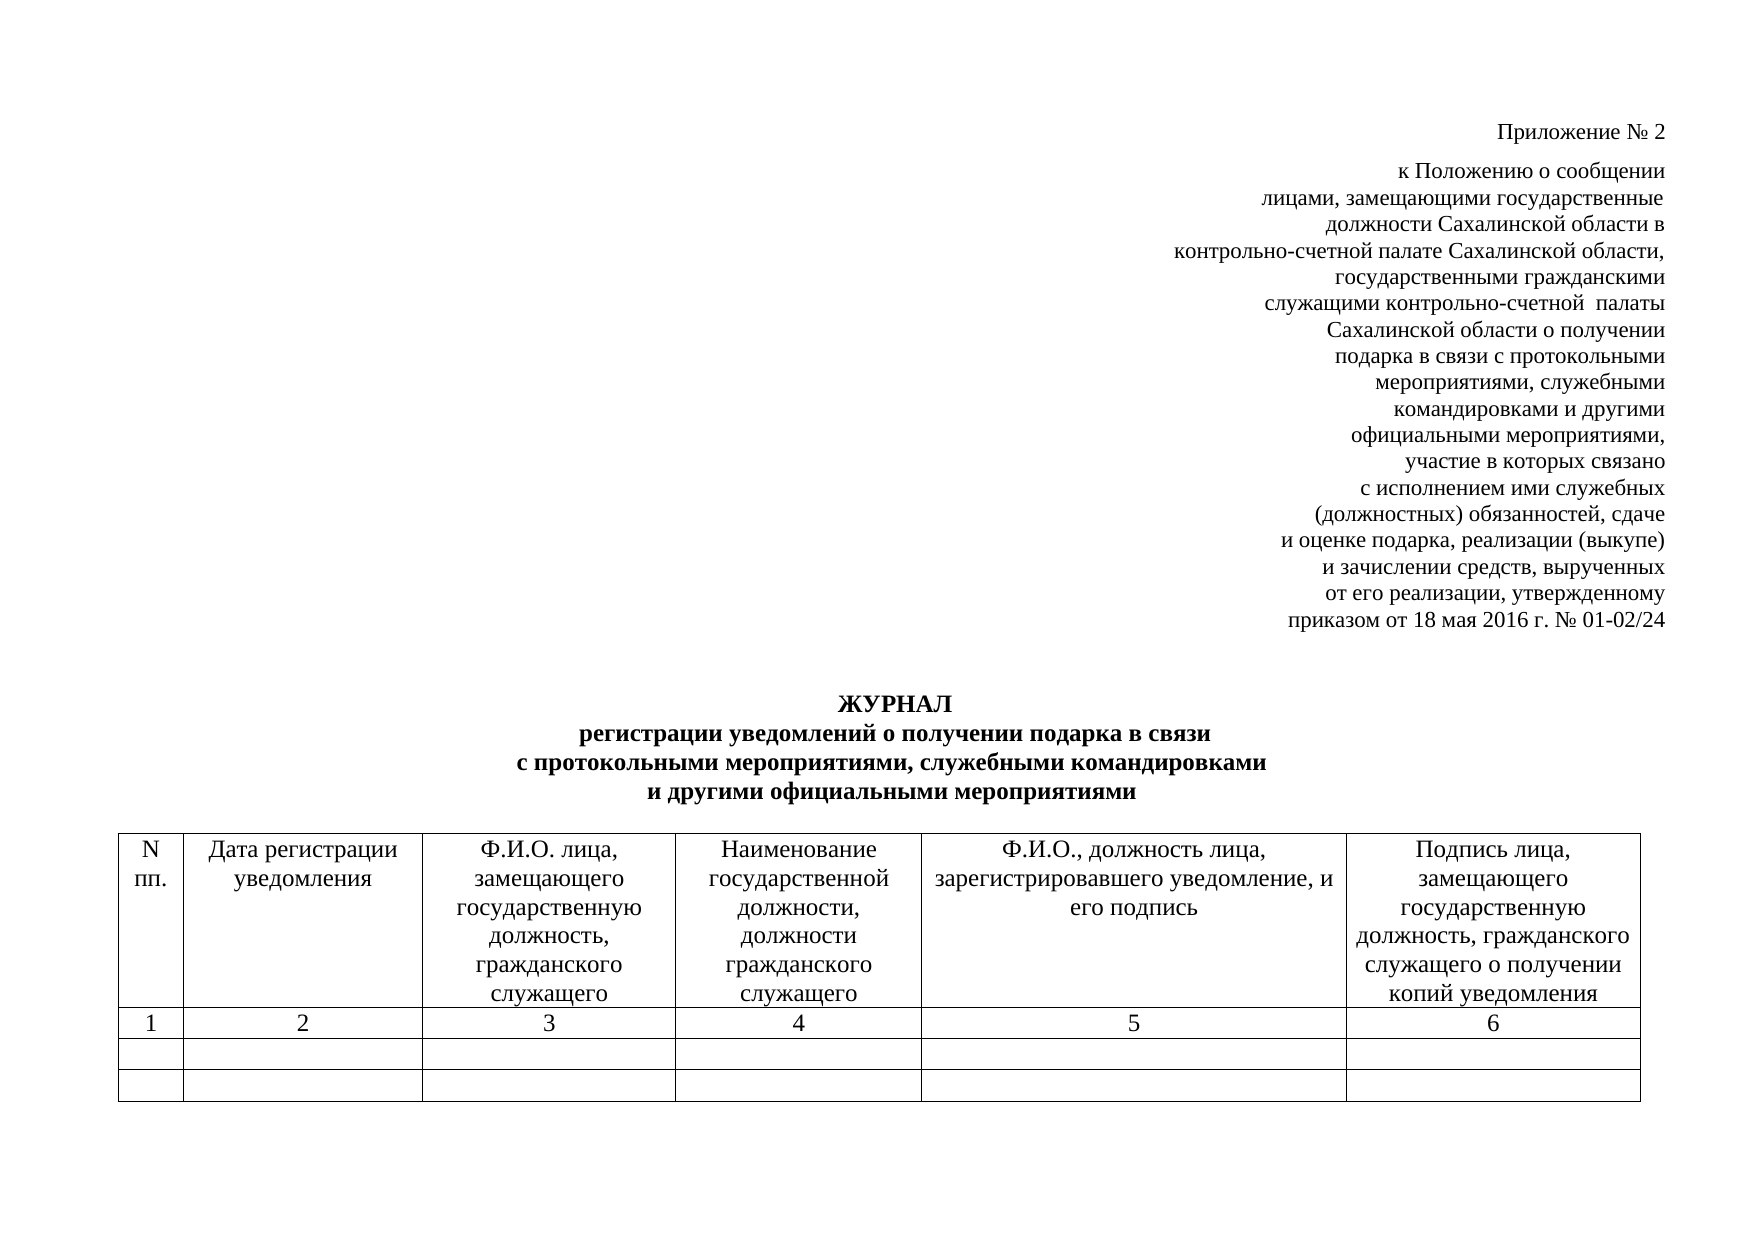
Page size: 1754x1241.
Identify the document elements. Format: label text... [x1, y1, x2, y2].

text и другими официальными мероприятиями [118, 776, 1665, 804]
text должности Сахалинской области в [118, 210, 1665, 237]
table_cell [1347, 1070, 1640, 1101]
table_header Ф.И.О., должность лица, зарегистрировавшего уведомление, и его подпись [922, 834, 1346, 1007]
text от его реализации, утвержденному [118, 579, 1665, 606]
text участие в которых связано [118, 447, 1665, 474]
table_cell 3 [423, 1008, 675, 1038]
table_cell [184, 1039, 422, 1069]
table_cell 6 [1347, 1008, 1640, 1038]
table_cell [184, 1070, 422, 1101]
text контрольно-счетной палате Сахалинской области, [118, 237, 1665, 263]
text официальными мероприятиями, [118, 421, 1665, 447]
text с протокольными мероприятиями, служебными командировками [118, 747, 1665, 776]
text государственными гражданскими [118, 263, 1665, 289]
text приказом от 18 мая 2016 г. № 01-02/24 [118, 606, 1665, 632]
text служащими контрольно-счетной палаты [118, 289, 1665, 316]
table_cell 1 [119, 1008, 183, 1038]
text мероприятиями, служебными [118, 368, 1665, 395]
text командировками и другими [118, 395, 1665, 421]
table_cell [423, 1070, 675, 1101]
text (должностных) обязанностей, сдаче [118, 500, 1665, 527]
text Сахалинской области о получении [118, 316, 1665, 342]
table_header Ф.И.О. лица, замещающего государственную должность, гражданского служащего [423, 834, 675, 1007]
table_header N пп. [119, 834, 183, 1007]
table_cell [1347, 1039, 1640, 1069]
text регистрации уведомлений о получении подарка в связи [118, 718, 1665, 747]
table_header Наименование государственной должности, должности гражданского служащего [676, 834, 921, 1007]
text с исполнением ими служебных [118, 474, 1665, 500]
table_cell 5 [922, 1008, 1346, 1038]
table_cell [922, 1070, 1346, 1101]
text и зачислении средств, вырученных [118, 553, 1665, 579]
table_cell [922, 1039, 1346, 1069]
text лицами, замещающими государственные [118, 184, 1665, 210]
text подарка в связи с протокольными [118, 342, 1665, 368]
text и оценке подарка, реализации (выкупе) [118, 527, 1665, 553]
table_cell [119, 1039, 183, 1069]
text Приложение № 2 [118, 118, 1665, 144]
table_cell 4 [676, 1008, 921, 1038]
table_cell [676, 1070, 921, 1101]
text ЖУРНАЛ [118, 689, 1665, 718]
text к Положению о сообщении [118, 158, 1665, 184]
table_cell [423, 1039, 675, 1069]
table_cell 2 [184, 1008, 422, 1038]
table_header Подпись лица, замещающего государственную должность, гражданского служащего о получении копий уведомления [1347, 834, 1640, 1007]
table_cell [676, 1039, 921, 1069]
table_header Дата регистрации уведомления [184, 834, 422, 1007]
table_cell [119, 1070, 183, 1101]
